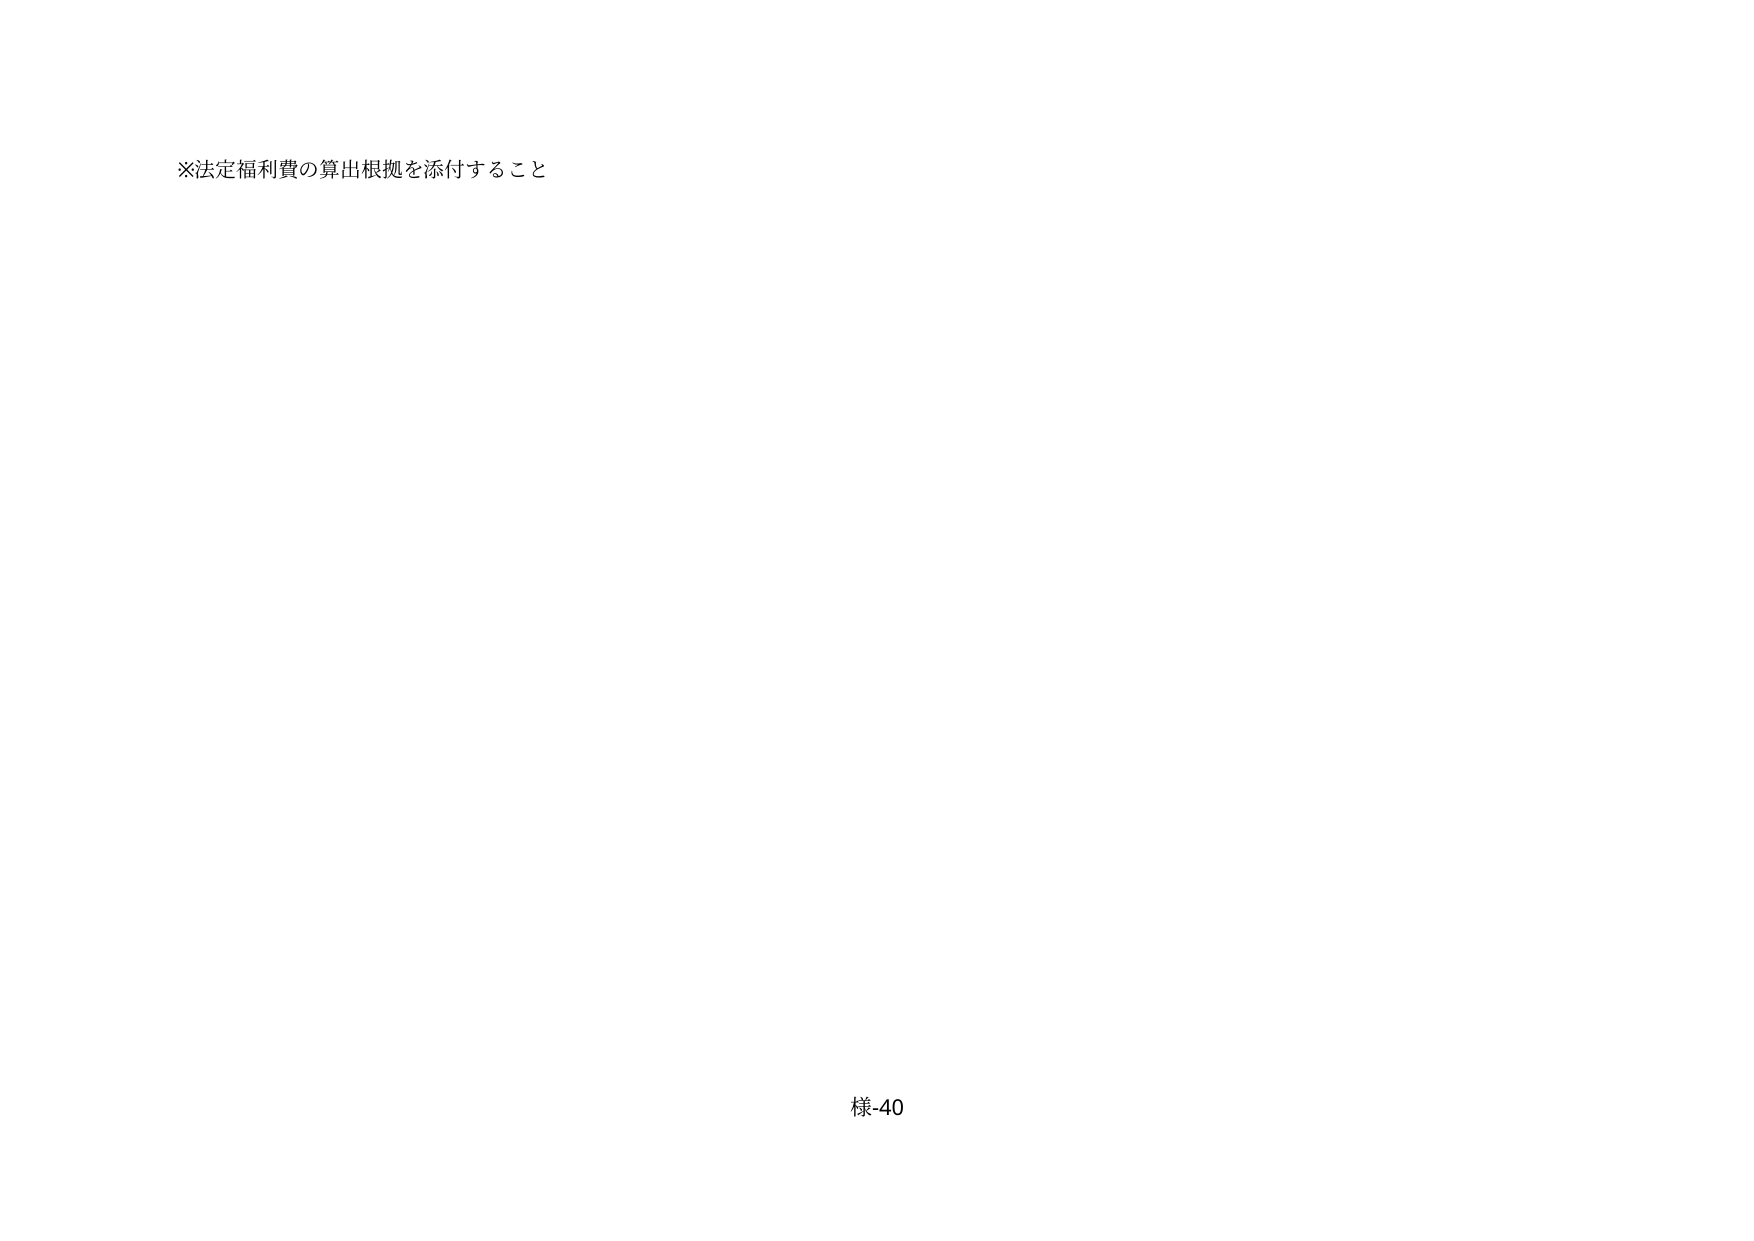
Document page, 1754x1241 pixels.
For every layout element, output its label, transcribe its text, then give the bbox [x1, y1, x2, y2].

text ※法定福利費の算出根拠を添付すること [177, 150, 1577, 188]
